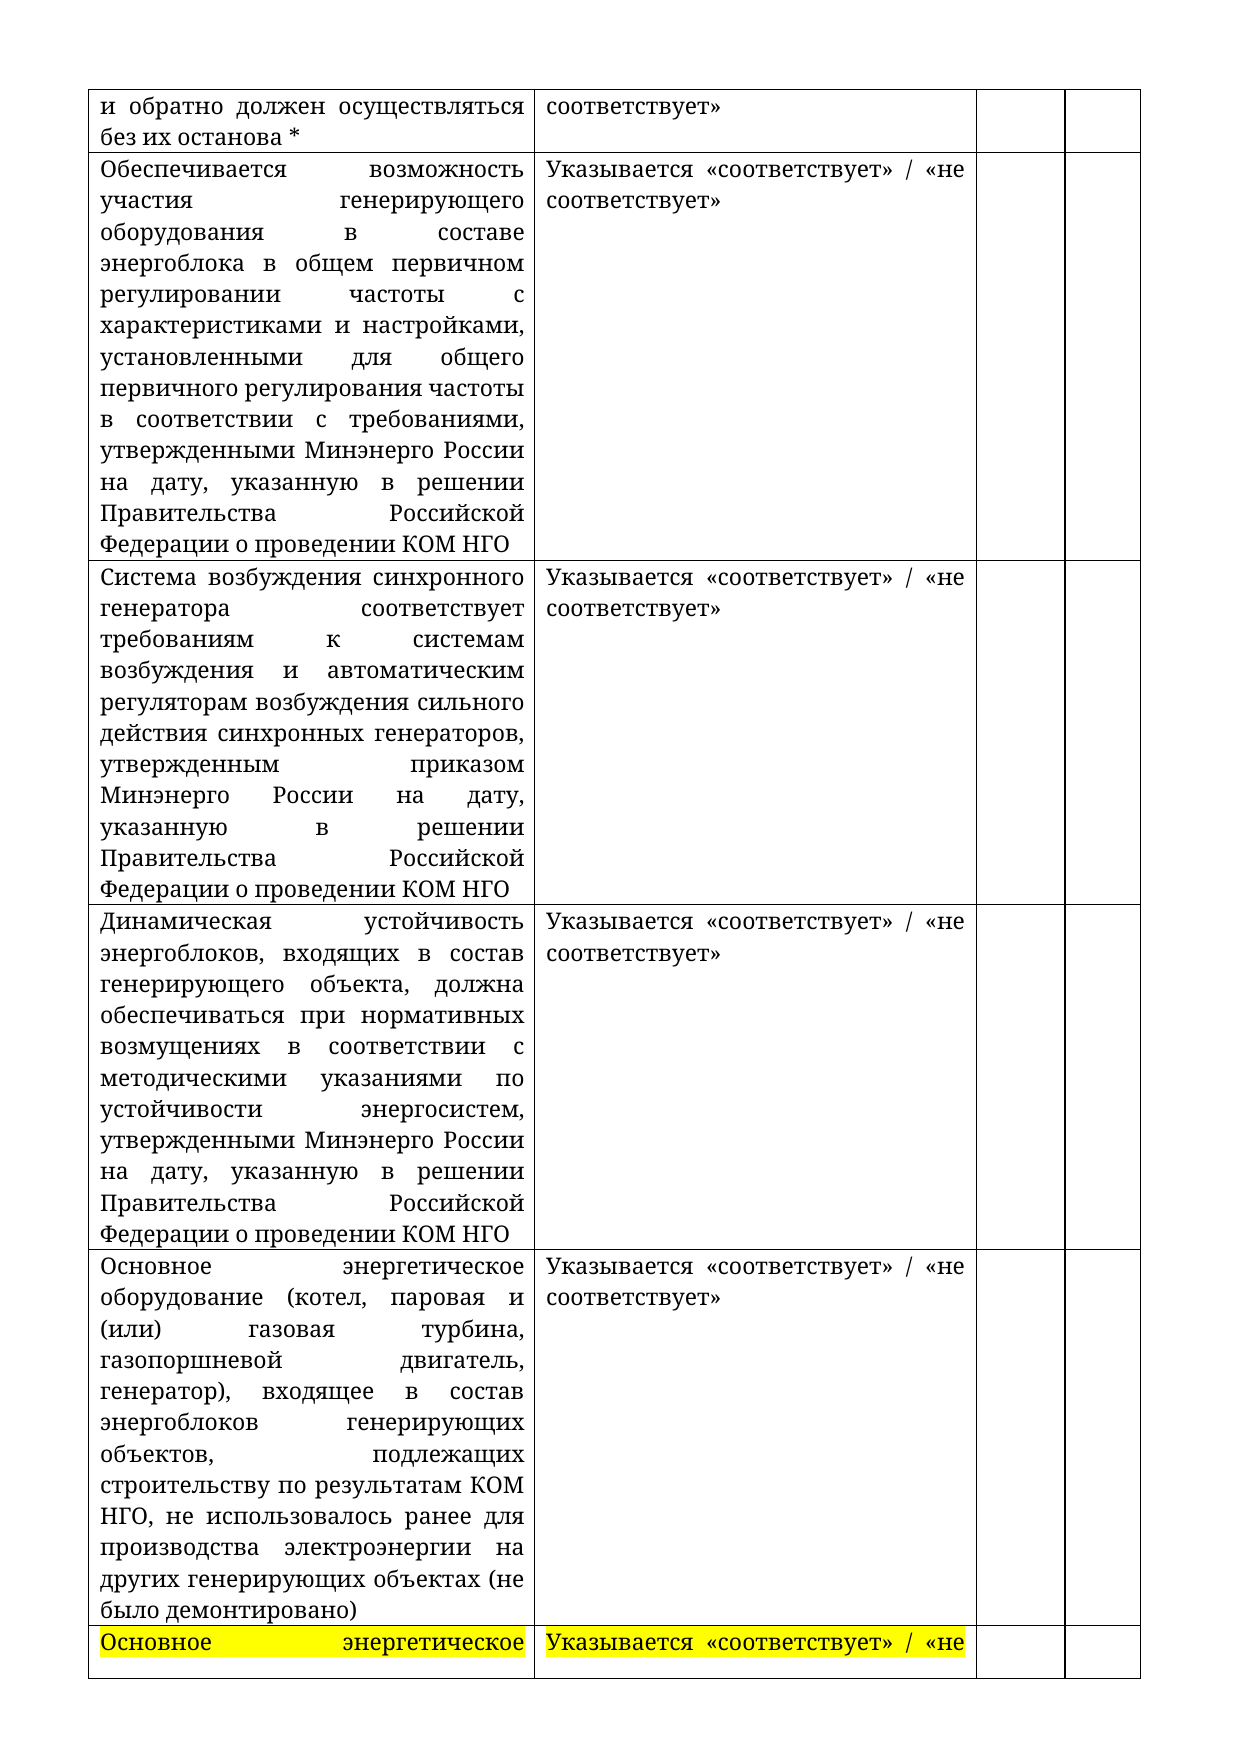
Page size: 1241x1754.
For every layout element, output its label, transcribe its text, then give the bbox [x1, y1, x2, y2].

table_cell Система возбуждения синхронного генератора соответствует требованиям к системам возбуждения и автоматическим регуляторам возбуждения сильного действия синхронных генераторов, утвержденным приказом Минэнерго России на дату, указанную в решении Правительства Российской Федерации о проведении КОМ НГО [89, 561, 534, 904]
table_cell [1066, 90, 1140, 152]
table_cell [535, 90, 976, 152]
table_cell [977, 90, 1064, 152]
table_cell [977, 561, 1064, 904]
table_cell [1066, 905, 1140, 1249]
table_cell Обеспечивается возможность участия генерирующего оборудования в составе энергоблока в общем первичном регулировании частоты с характеристиками и настройками, установленными для общего первичного регулирования частоты в соответствии с требованиями, утвержденными Минэнерго России на дату, указанную в решении Правительства Российской Федерации о проведении КОМ НГО [89, 153, 534, 559]
table_cell [1066, 1626, 1140, 1678]
table_cell Динамическая устойчивость энергоблоков, входящих в состав генерирующего объекта, должна обеспечиваться при нормативных возмущениях в соответствии с методическими указаниями по устойчивости энергосистем, утвержденными Минэнерго России на дату, указанную в решении Правительства Российской Федерации о проведении КОМ НГО [89, 905, 534, 1249]
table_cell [89, 1626, 534, 1678]
table_cell [977, 1250, 1064, 1625]
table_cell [535, 1626, 976, 1678]
table_cell Указывается «соответствует» / «не соответствует» [535, 905, 976, 1249]
table_cell [1066, 561, 1140, 904]
table_cell Указывается «соответствует» / «не соответствует» [535, 153, 976, 559]
table_cell [977, 153, 1064, 559]
table_cell Основное энергетическое оборудование (котел, паровая и (или) газовая турбина, газопоршневой двигатель, генератор), входящее в состав энергоблоков генерирующих объектов, подлежащих строительству по результатам КОМ НГО, не использовалось ранее для производства электроэнергии на других генерирующих объектах (не было демонтировано) [89, 1250, 534, 1625]
table_cell [977, 1626, 1064, 1678]
table_cell [977, 905, 1064, 1249]
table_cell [89, 90, 534, 152]
table_cell Указывается «соответствует» / «не соответствует» [535, 561, 976, 904]
table_cell [1066, 153, 1140, 559]
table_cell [535, 1250, 976, 1625]
table_cell [1066, 1250, 1140, 1625]
